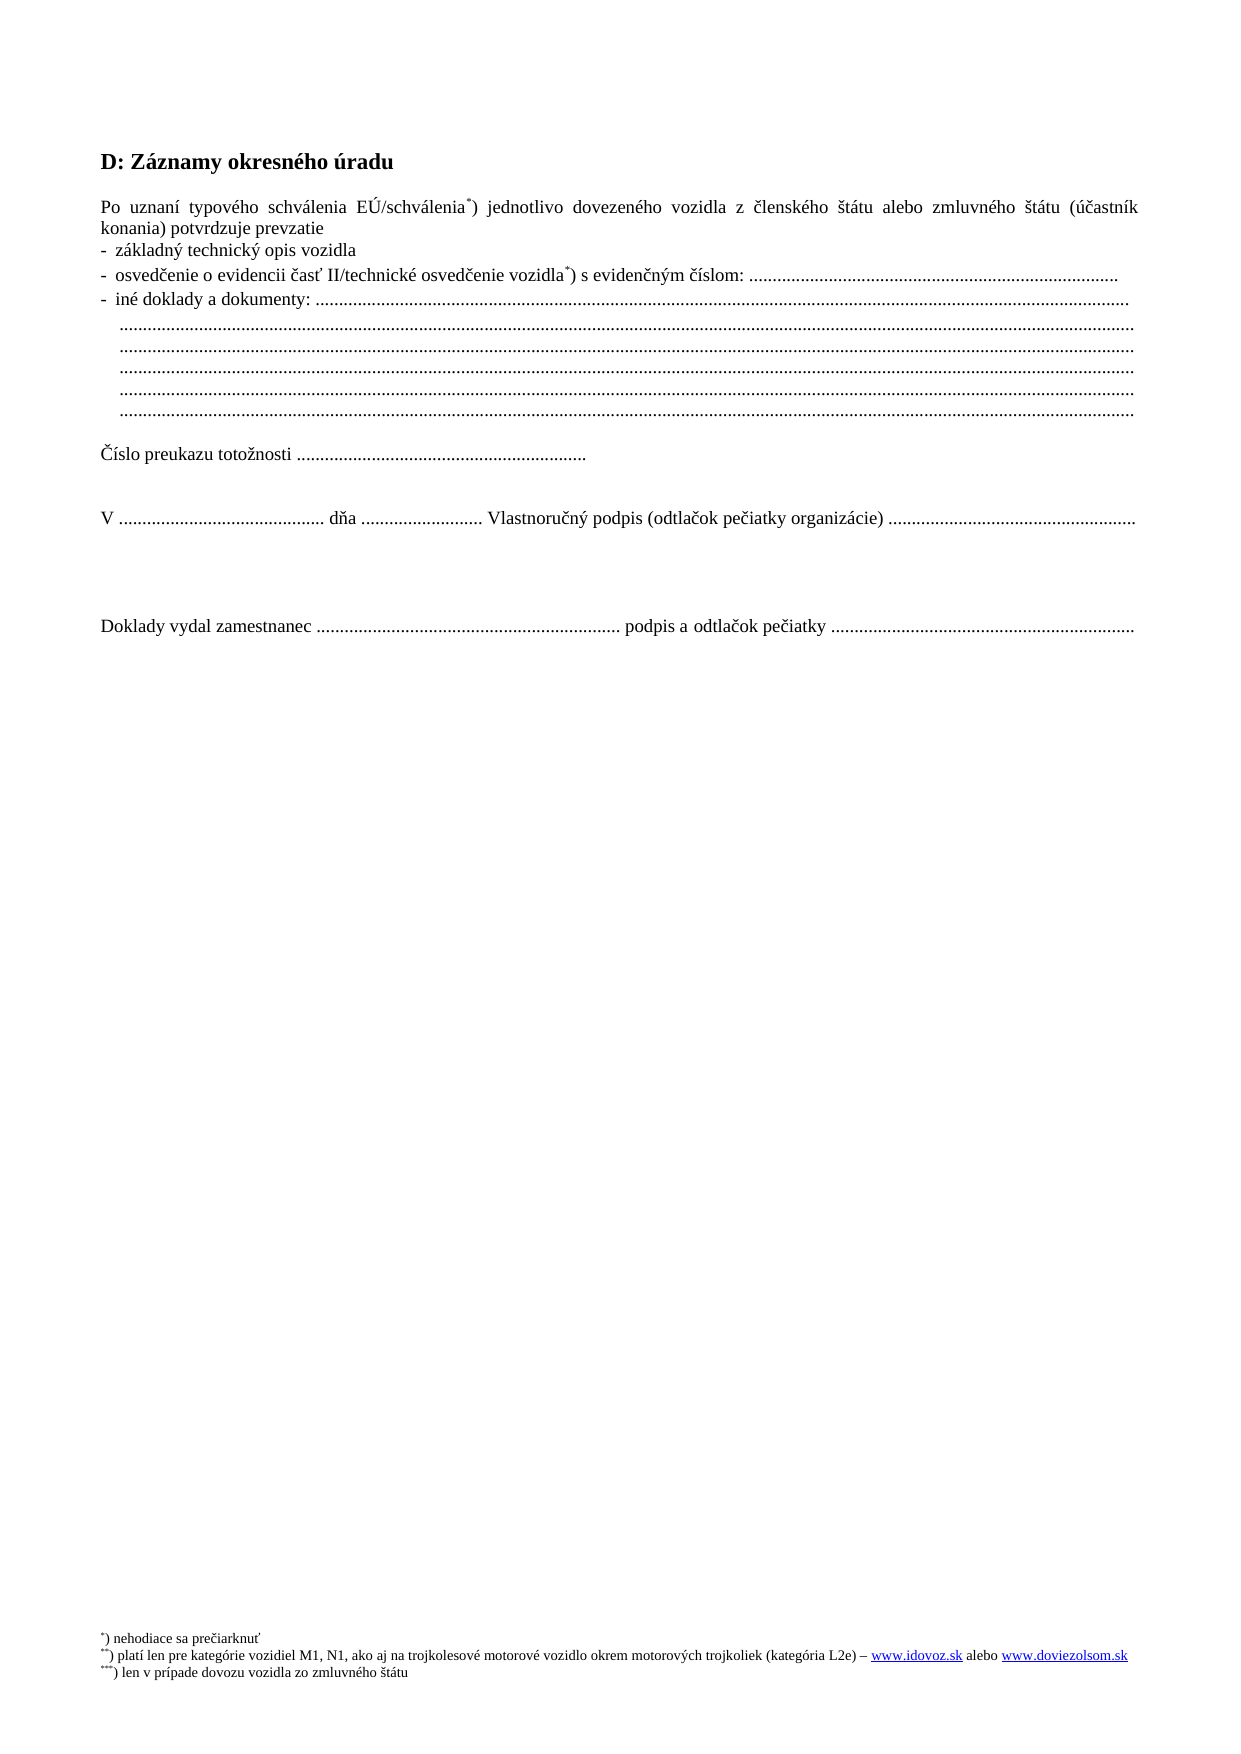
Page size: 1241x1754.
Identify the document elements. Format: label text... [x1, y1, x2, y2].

list iné doklady a dokumenty: .............................................................................................................................................................................. [100, 288, 1140, 310]
text ......................................................................................................................................................................................................................... [119, 313, 1140, 335]
text Po uznaní typového schválenia EÚ/schválenia*) jednotlivo dovezeného vozidla z členského štátu alebo zmluvného štátu (účastník konania) potvrdzuje prevzatie [100, 196, 1140, 239]
text ......................................................................................................................................................................................................................... [119, 335, 1140, 356]
list osvedčenie o evidencii časť II/technické osvedčenie vozidla*) s evidenčným číslom: ............................................................................... [100, 263, 1140, 285]
text D: Záznamy okresného úradu [100, 148, 1140, 174]
text Číslo preukazu totožnosti .............................................................. [100, 442, 1140, 464]
text ......................................................................................................................................................................................................................... [119, 356, 1140, 378]
text ......................................................................................................................................................................................................................... [119, 378, 1140, 399]
text ......................................................................................................................................................................................................................... [119, 399, 1140, 421]
list základný technický opis vozidla [100, 239, 1140, 260]
text Doklady vydal zamestnanec ................................................................. podpis a odtlačok pečiatky ................................................................. [100, 615, 1140, 637]
